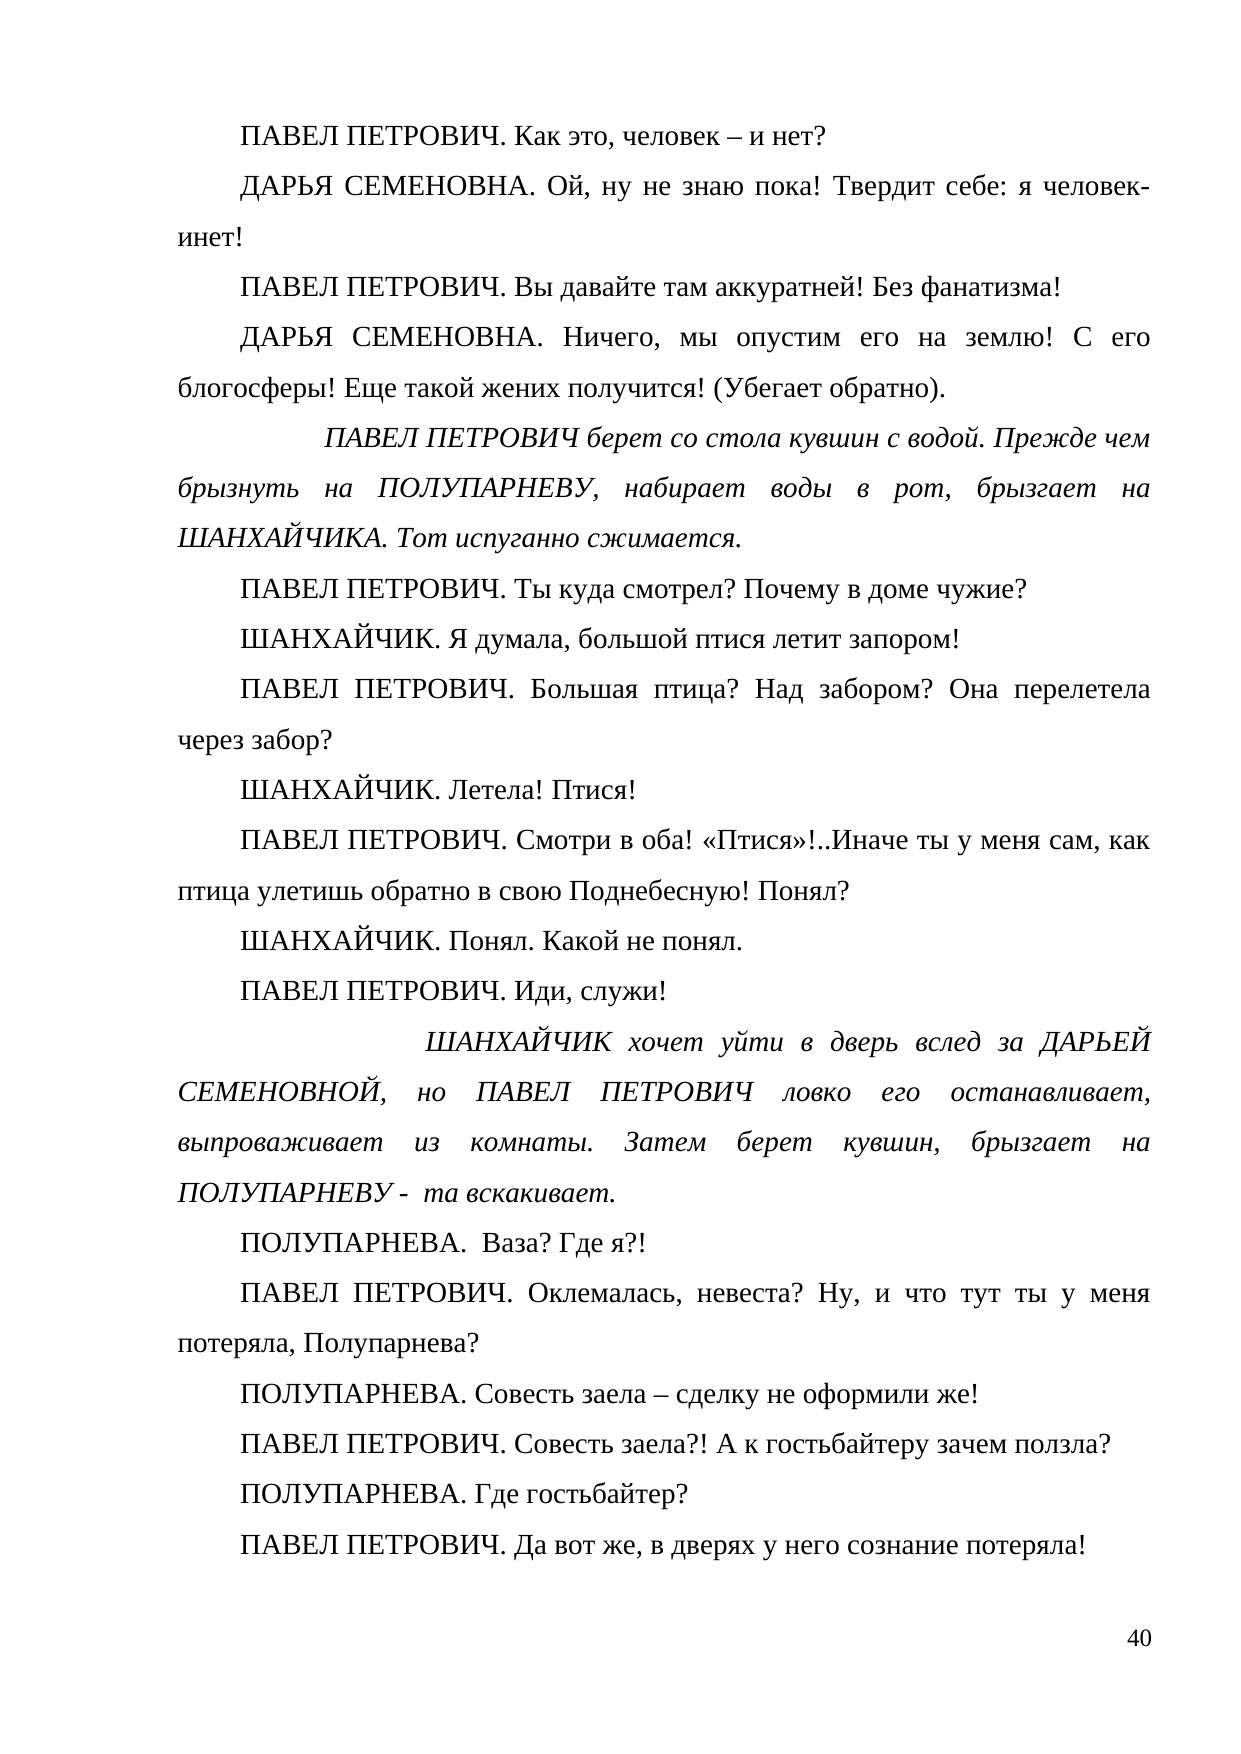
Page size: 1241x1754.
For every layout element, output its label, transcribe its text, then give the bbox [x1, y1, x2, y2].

text ПАВЕЛ ПЕТРОВИЧ. Иди, служи! [177, 973, 1152, 1007]
text ПАВЕЛ ПЕТРОВИЧ берет со стола кувшин с водой. Прежде чем брызнуть на ПОЛУПАРНЕВУ, набирает воды в рот, брызгает на ШАНХАЙЧИКА. Тот испуганно сжимается. [177, 420, 1152, 554]
text ПАВЕЛ ПЕТРОВИЧ. Как это, человек – и нет? [177, 118, 1152, 152]
text ПАВЕЛ ПЕТРОВИЧ. Большая птица? Над забором? Она перелетела через забор? [177, 672, 1152, 755]
text ПАВЕЛ ПЕТРОВИЧ. Вы давайте там аккуратней! Без фанатизма! [177, 269, 1152, 303]
text ПОЛУПАРНЕВА. Совесть заела – сделку не оформили же! [177, 1376, 1152, 1409]
text ДАРЬЯ СЕМЕНОВНА. Ой, ну не знаю пока! Твердит себе: я человек-инет! [177, 168, 1152, 252]
text ШАНХАЙЧИК. Я думала, большой птися летит запором! [177, 621, 1152, 655]
text ШАНХАЙЧИК хочет уйти в дверь вслед за ДАРЬЕЙ СЕМЕНОВНОЙ, но ПАВЕЛ ПЕТРОВИЧ ловко его останавливает, выпроваживает из комнаты. Затем берет кувшин, брызгает на ПОЛУПАРНЕВУ - та вскакивает. [177, 1024, 1152, 1208]
text ШАНХАЙЧИК. Летела! Птися! [177, 772, 1152, 806]
text ПАВЕЛ ПЕТРОВИЧ. Оклемалась, невеста? Ну, и что тут ты у меня потеряла, Полупарнева? [177, 1275, 1152, 1359]
text ПОЛУПАРНЕВА. Ваза? Где я?! [177, 1225, 1152, 1258]
text ДАРЬЯ СЕМЕНОВНА. Ничего, мы опустим его на землю! С его блогосферы! Еще такой жених получится! (Убегает обратно). [177, 319, 1152, 403]
text ПАВЕЛ ПЕТРОВИЧ. Смотри в оба! «Птися»!..Иначе ты у меня сам, как птица улетишь обратно в свою Поднебесную! Понял? [177, 822, 1152, 906]
text ПАВЕЛ ПЕТРОВИЧ. Ты куда смотрел? Почему в доме чужие? [177, 571, 1152, 604]
text ШАНХАЙЧИК. Понял. Какой не понял. [177, 923, 1152, 957]
text ПАВЕЛ ПЕТРОВИЧ. Совесть заела?! А к гостьбайтеру зачем ползла? [177, 1426, 1152, 1460]
text ПОЛУПАРНЕВА. Где гостьбайтер? [177, 1477, 1152, 1510]
text ПАВЕЛ ПЕТРОВИЧ. Да вот же, в дверях у него сознание потеряла! [177, 1527, 1152, 1560]
